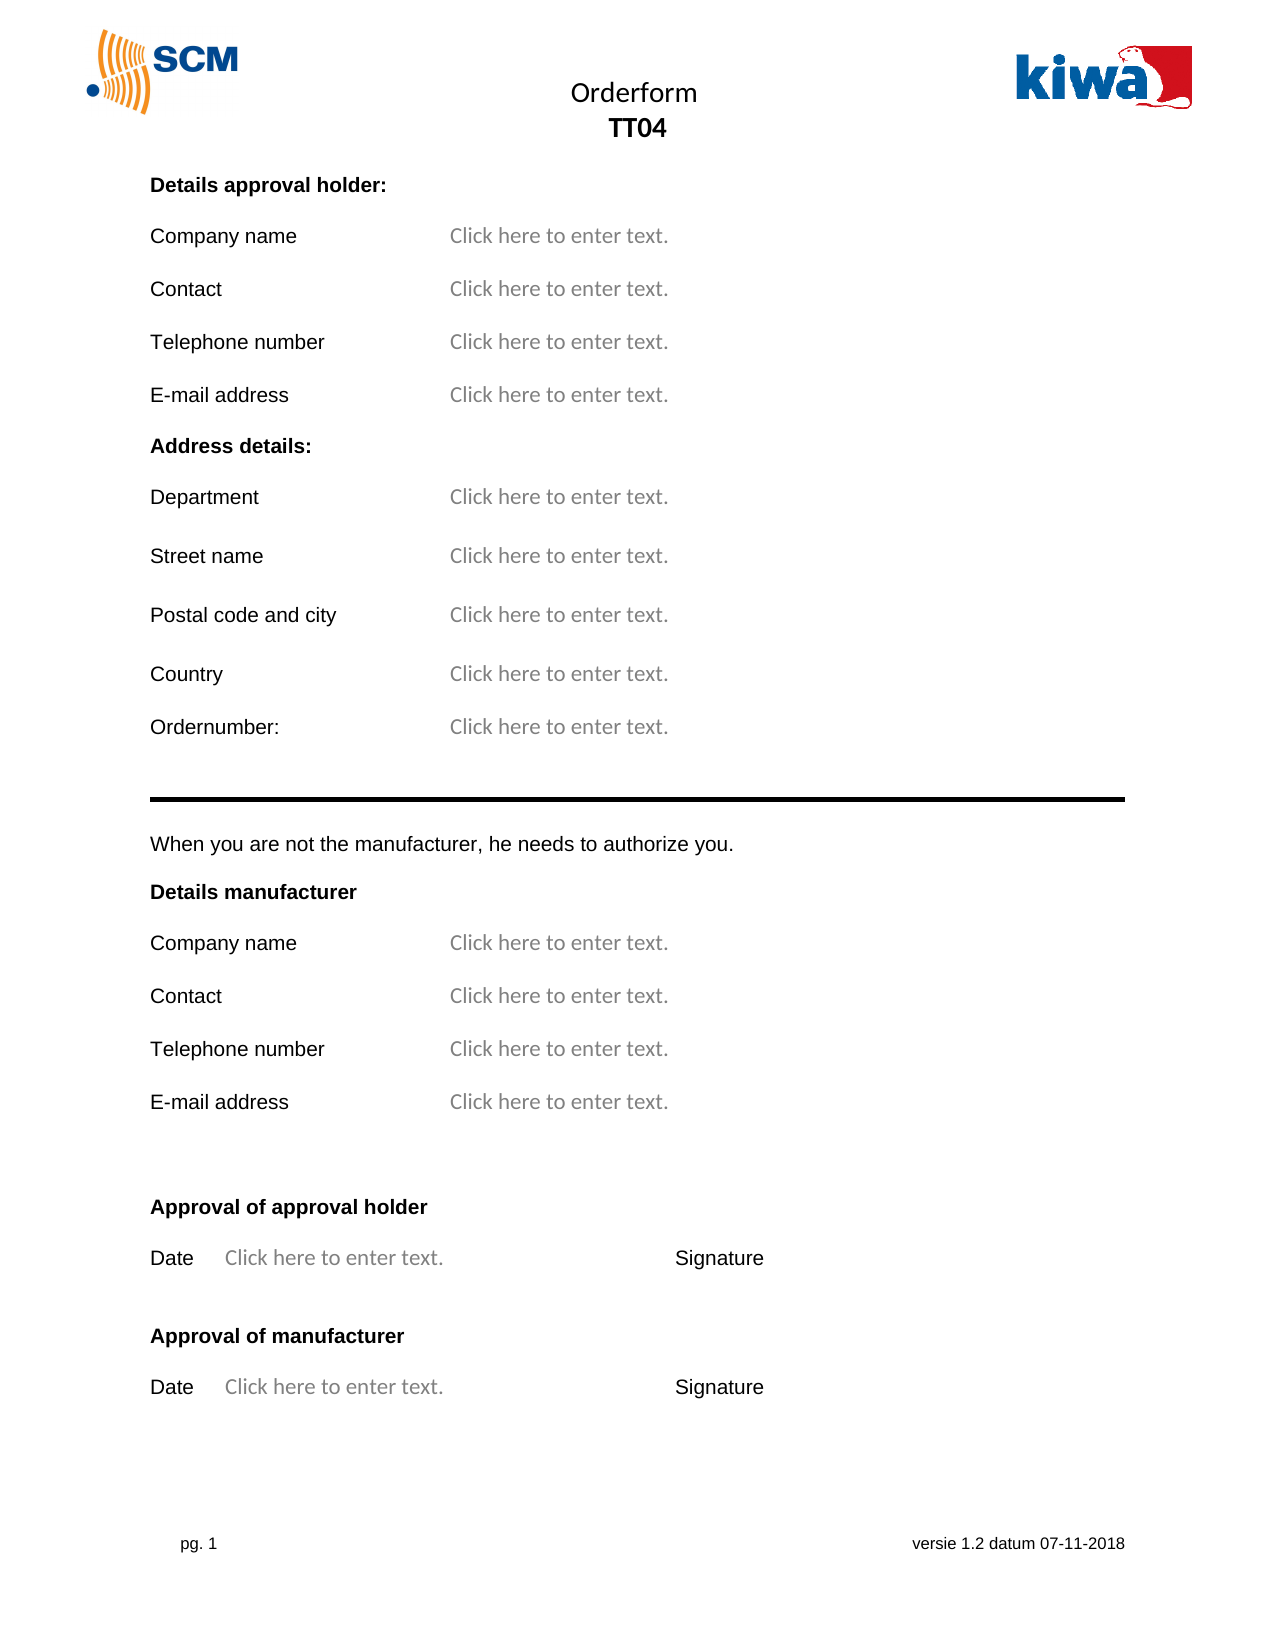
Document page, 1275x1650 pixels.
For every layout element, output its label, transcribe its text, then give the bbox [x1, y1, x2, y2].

text Contact [150, 974, 1125, 1009]
text Ordernumber: [150, 712, 1125, 772]
text Details approval holder: [150, 173, 1125, 197]
text E-mail address [150, 380, 1125, 408]
text Date Signature [150, 1237, 1125, 1272]
text Telephone number [150, 1027, 1125, 1062]
text Department Street name Postal code and city Country [150, 482, 1125, 687]
picture [84, 26, 240, 117]
text Approval of approval holder [150, 1133, 1125, 1219]
text Telephone number [150, 327, 1125, 355]
text Company name [150, 221, 1125, 249]
text E-mail address [150, 1080, 1125, 1115]
text Company name [150, 921, 1125, 956]
text Approval of manufacturer [150, 1290, 1125, 1348]
text Details manufacturer [150, 873, 1125, 904]
text Date Signature [150, 1366, 1125, 1400]
text Address details: [150, 433, 1125, 457]
text When you are not the manufacturer, he needs to authorize you. [150, 802, 1125, 855]
text Contact [150, 274, 1125, 302]
picture [1010, 42, 1196, 113]
